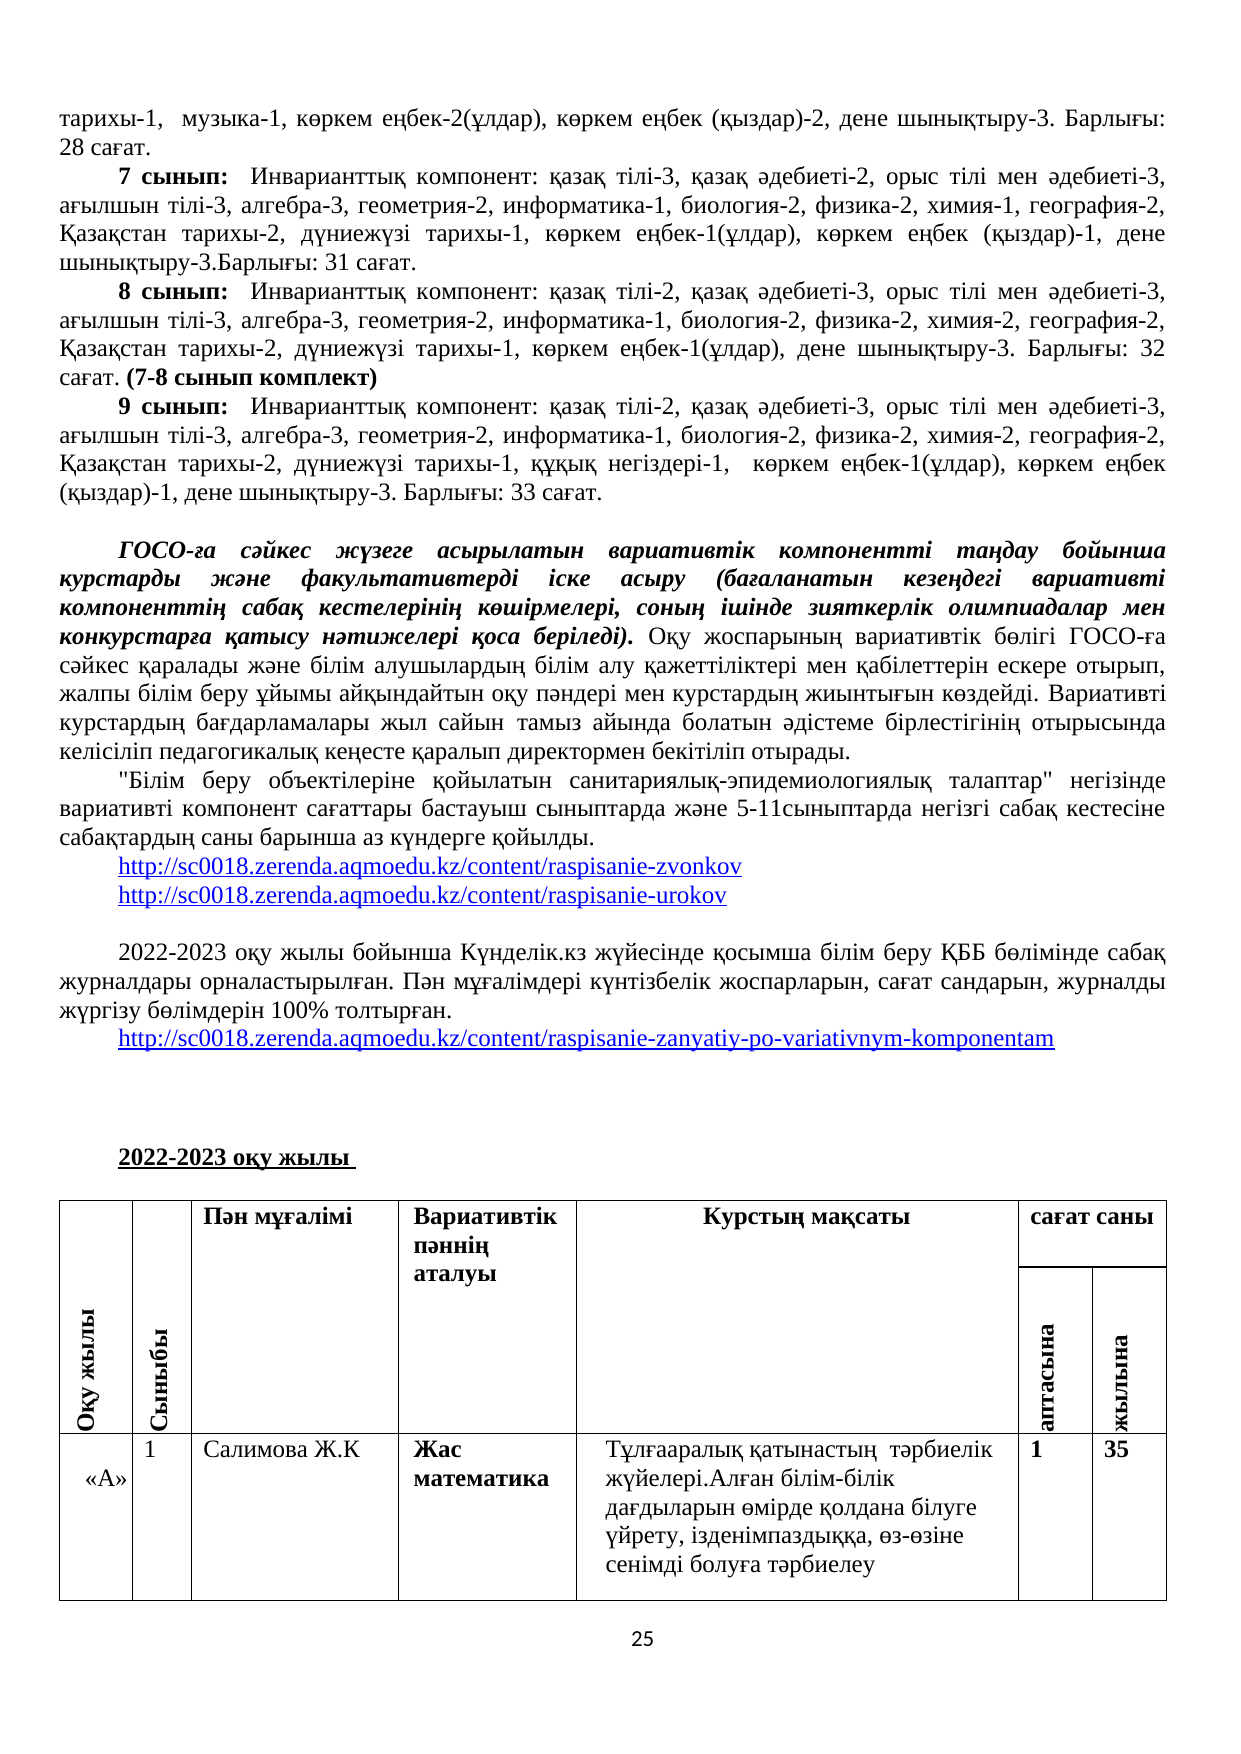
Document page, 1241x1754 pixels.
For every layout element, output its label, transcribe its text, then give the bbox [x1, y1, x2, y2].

table_cell [60, 1434, 132, 1600]
table_cell аптасына [1019, 1268, 1092, 1433]
text 7 сынып: Инварианттық компонент: қазақ тілі-3, қазақ әдебиеті-2, орыс тілі мен әдебиеті-3, ағылшын тілі-3, алгебра-3, геометрия-2, информатика-1, биология-2, физика-2, химия-1, география-2, Қазақстан тарихы-2, дүниежүзі тарихы-1, көркем еңбек-1(ұлдар), көркем еңбек (қыздар)-1, дене шынықтыру-3.Барлығы: 31 сағат. [59, 161, 1167, 276]
text 2022-2023 оқу жылы бойынша Күнделік.кз жүйесінде қосымша білім беру ҚББ бөлімінде сабақ журналдары орналастырылған. Пән мұғалімдері күнтізбелік жоспарларын, сағат сандарын, журналды жүргізу бөлімдерін 100% толтырған. [59, 937, 1167, 1023]
table_header Сыныбы [133, 1201, 191, 1433]
table_cell 1 «А» [133, 1434, 191, 1600]
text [59, 103, 1167, 161]
text 8 сынып: Инварианттық компонент: қазақ тілі-2, қазақ әдебиеті-3, орыс тілі мен әдебиеті-3, ағылшын тілі-3, алгебра-3, геометрия-2, информатика-1, биология-2, физика-2, химия-2, география-2, Қазақстан тарихы-2, дүниежүзі тарихы-1, көркем еңбек-1(ұлдар), дене шынықтыру-3. Барлығы: 32 сағат. (7-8 сынып комплект) [59, 276, 1167, 391]
table_header Оқу жылы [60, 1201, 132, 1433]
table_cell 1 [1019, 1434, 1092, 1600]
text ГОСО-ға сәйкес жүзеге асырылатын вариативтік компонентті таңдау бойынша курстарды және факультативтерді іске асыру (бағаланатын кезеңдегі вариативті компоненттің сабақ кестелерінің көшірмелері, соның ішінде зияткерлік олимпиадалар мен конкурстарға қатысу нәтижелері қоса беріледі). Оқу жоспарының вариативтік бөлігі ГОСО-ға сәйкес қаралады және білім алушылардың білім алу қажеттіліктері мен қабілеттерін ескере отырып, жалпы білім беру ұйымы айқындайтын оқу пәндері мен курстардың жиынтығын көздейді. Вариативті курстардың бағдарламалары жыл сайын тамыз айында болатын әдістеме бірлестігінің отырысында келісіліп педагогикалық кеңесте қаралып директормен бекітіліп отырады. [59, 535, 1167, 765]
table_header Пән мұғалімі [192, 1201, 398, 1433]
table_cell Салимова Ж.К [192, 1434, 398, 1600]
text 2022-2023 оқу жылы [59, 1142, 1167, 1171]
text http://sc0018.zerenda.aqmoedu.kz/content/raspisanie-zvonkov [59, 851, 1167, 880]
table_cell 35 [1093, 1434, 1166, 1600]
text http://sc0018.zerenda.aqmoedu.kz/content/raspisanie-urokov [59, 880, 1167, 908]
text "Білім беру объектілеріне қойылатын санитариялық-эпидемиологиялық талаптар" негізінде вариативті компонент сағаттары бастауыш сыныптарда және 5-11сыныптарда негізгі сабақ кестесіне сабақтардың саны барынша аз күндерге қойылды. [59, 765, 1167, 851]
table_header Вариативтік пәннің аталуы [399, 1201, 576, 1433]
table_cell жылына [1093, 1268, 1166, 1433]
text 9 сынып: Инварианттық компонент: қазақ тілі-2, қазақ әдебиеті-3, орыс тілі мен әдебиеті-3, ағылшын тілі-3, алгебра-3, геометрия-2, информатика-1, биология-2, физика-2, химия-2, география-2, Қазақстан тарихы-2, дүниежүзі тарихы-1, құқық негіздері-1, көркем еңбек-1(ұлдар), көркем еңбек (қыздар)-1, дене шынықтыру-3. Барлығы: 33 сағат. [59, 391, 1167, 506]
text http://sc0018.zerenda.aqmoedu.kz/content/raspisanie-zanyatiy-po-variativnym-komponentam [59, 1023, 1167, 1052]
table_header Курстың мақсаты [577, 1201, 1018, 1433]
table_header сағат саны [1019, 1201, 1166, 1266]
table_cell Жас математика [399, 1434, 576, 1600]
